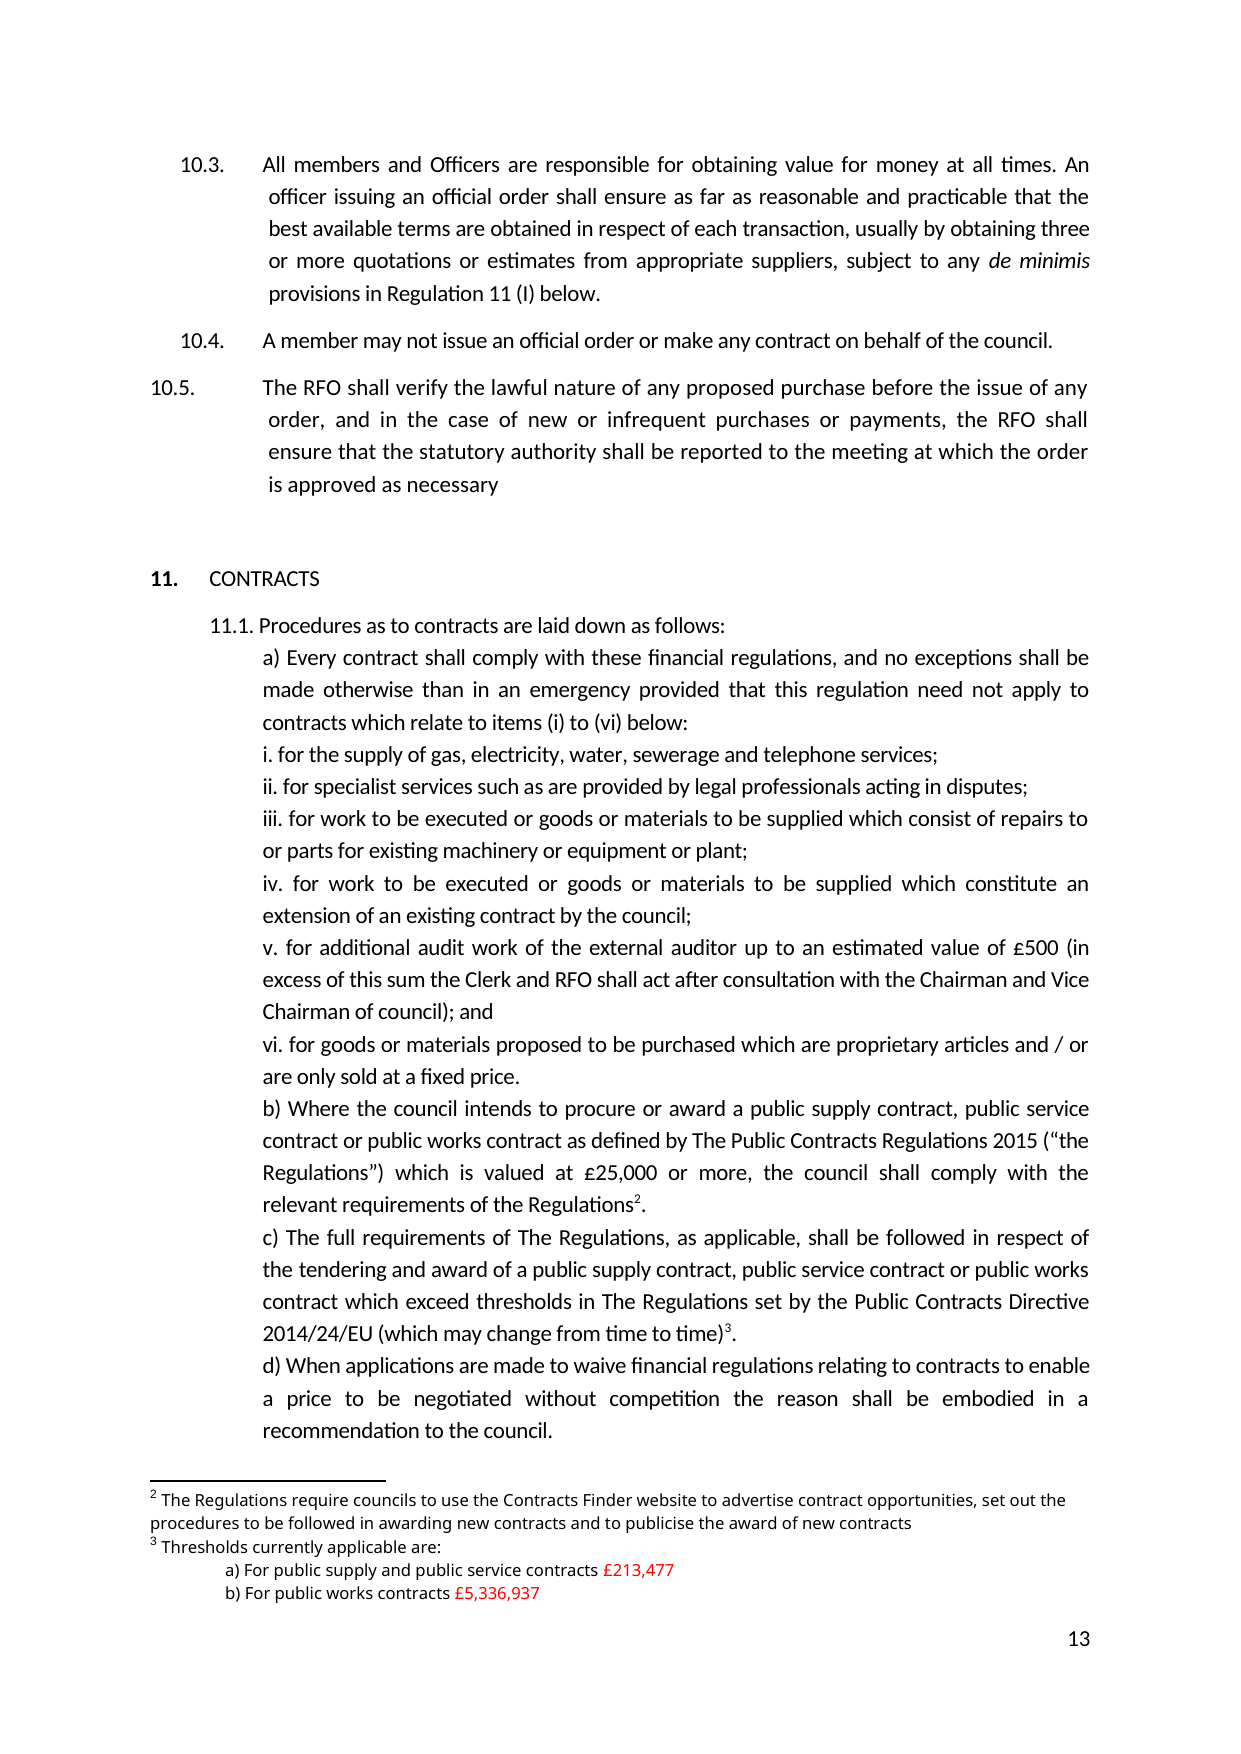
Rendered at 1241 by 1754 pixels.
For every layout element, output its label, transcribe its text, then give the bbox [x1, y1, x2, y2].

subtitle iii. for work to be executed or goods or materials to be supplied which consist of repairs to or parts for existing machinery or equipment or plant; [262, 804, 1090, 864]
subtitle vi. for goods or materials proposed to be purchased which are proprietary articles and / or are only sold at a fixed price. [262, 1030, 1090, 1090]
subtitle iv. for work to be executed or goods or materials to be supplied which constitute an extension of an existing contract by the council; [262, 869, 1090, 929]
list A member may not issue an official order or make any contract on behalf of the council. [179, 326, 1090, 354]
subtitle i. for the supply of gas, electricity, water, sewerage and telephone services; [209, 740, 1090, 768]
subtitle ii. for specialist services such as are provided by legal professionals acting in disputes; [209, 772, 1090, 800]
subtitle v. for additional audit work of the external auditor up to an estimated value of £500 (in excess of this sum the Clerk and RFO shall act after consultation with the Chairman and Vice Chairman of council); and [262, 933, 1090, 1026]
subtitle CONTRACTS [150, 564, 1090, 592]
subtitle d) When applications are made to waive financial regulations relating to contracts to enable a price to be negotiated without competition the reason shall be embodied in a recommendation to the council. [262, 1352, 1090, 1444]
subtitle 11.1. Procedures as to contracts are laid down as follows: [209, 611, 1090, 639]
list All members and Officers are responsible for obtaining value for money at all times. An officer issuing an official order shall ensure as far as reasonable and practicable that the best available terms are obtained in respect of each transaction, usually by obtaining three or more quotations or estimates from appropriate suppliers, subject to any de minimis provisions in Regulation 11 (I) below. [179, 150, 1090, 307]
list The RFO shall verify the lawful nature of any proposed purchase before the issue of any order, and in the case of new or infrequent purchases or payments, the RFO shall ensure that the statutory authority shall be reported to the meeting at which the order is approved as necessary [150, 373, 1090, 498]
subtitle a) Every contract shall comply with these financial regulations, and no exceptions shall be made otherwise than in an emergency provided that this regulation need not apply to contracts which relate to items (i) to (vi) below: [262, 643, 1090, 736]
subtitle b) Where the council intends to procure or award a public supply contract, public service contract or public works contract as defined by The Public Contracts Regulations 2015 (“the Regulations”) which is valued at £25,000 or more, the council shall comply with the relevant requirements of the Regulations. [262, 1094, 1090, 1219]
subtitle c) The full requirements of The Regulations, as applicable, shall be followed in respect of the tendering and award of a public supply contract, public service contract or public works contract which exceed thresholds in The Regulations set by the Public Contracts Directive 2014/24/EU (which may change from time to time). [262, 1223, 1090, 1347]
